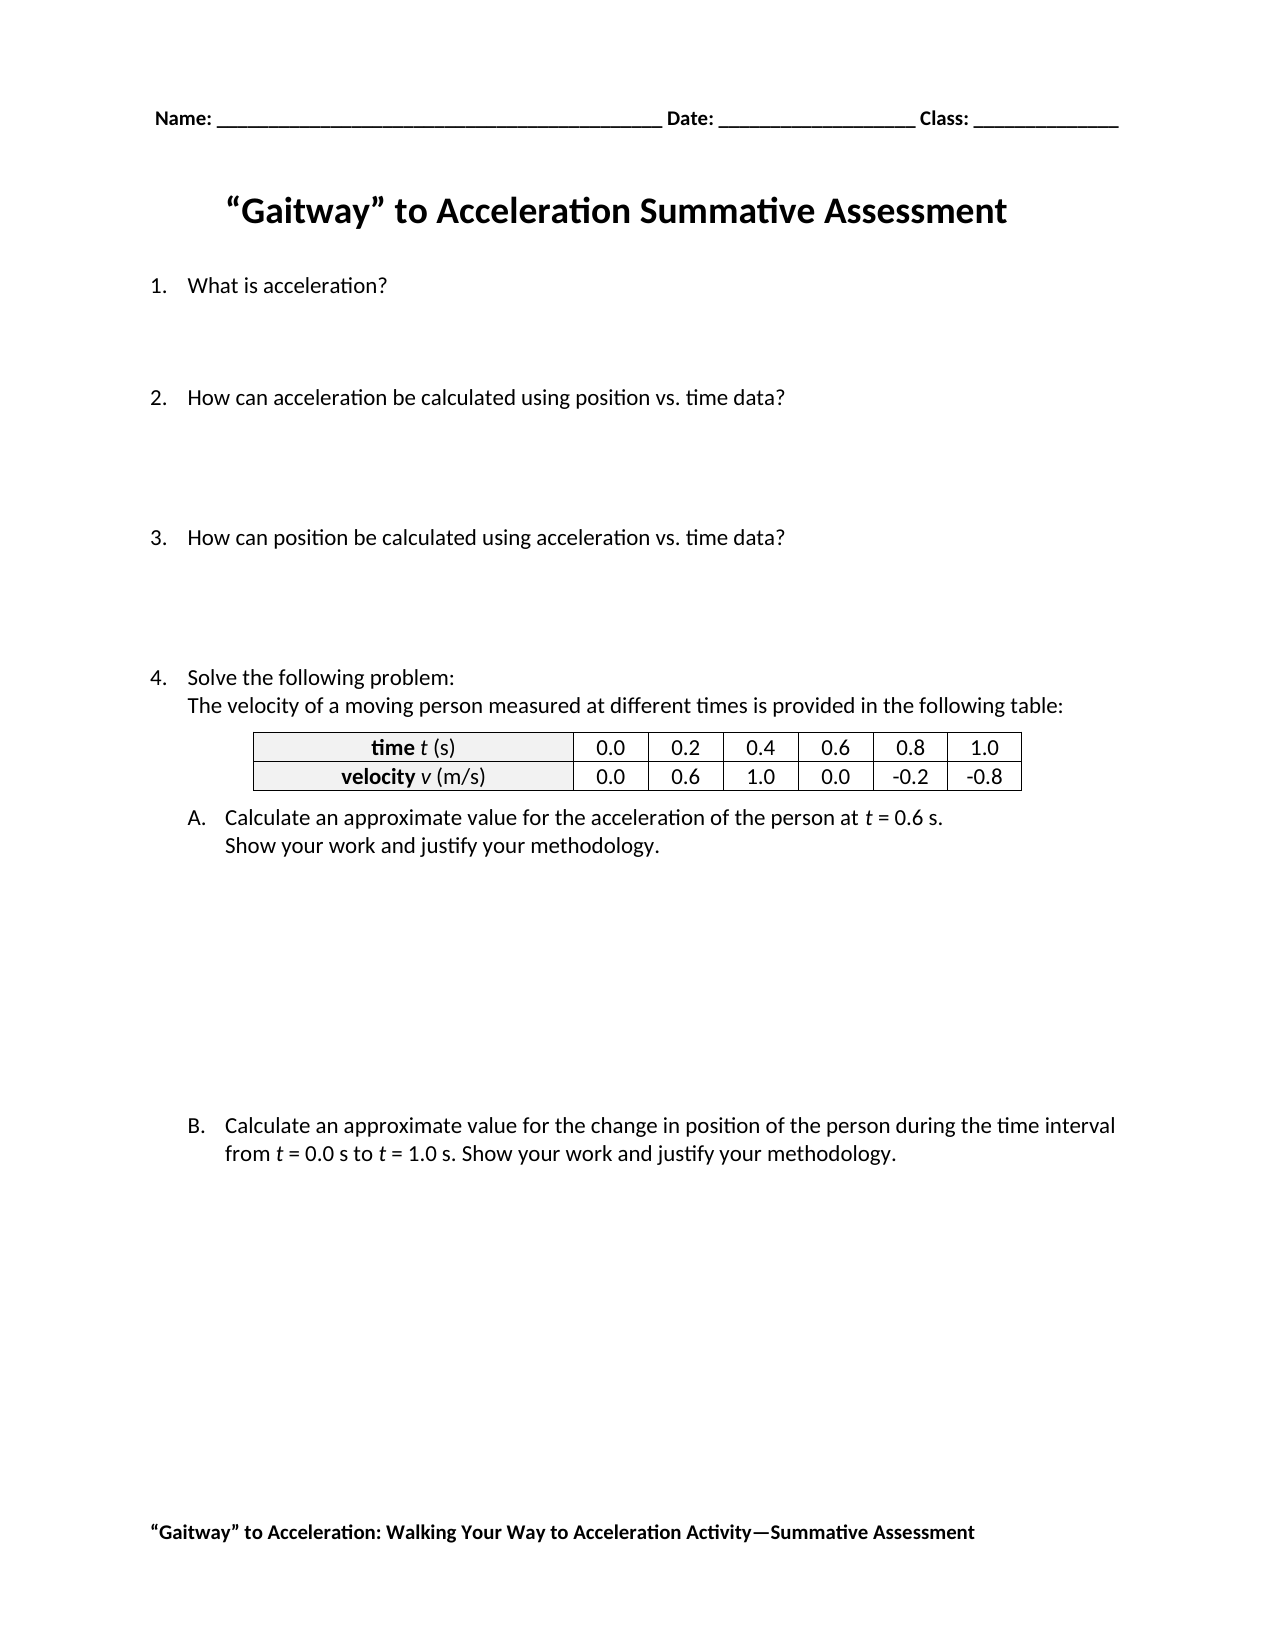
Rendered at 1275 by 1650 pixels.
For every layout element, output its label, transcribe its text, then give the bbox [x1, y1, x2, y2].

table_header 0.6 [799, 733, 873, 761]
list “Gaitway” to Acceleration Summative Assessment [225, 187, 1125, 233]
table_header 0.8 [874, 733, 947, 761]
table_cell 1.0 [724, 762, 798, 790]
table_cell -0.2 [874, 762, 947, 790]
list Calculate an approximate value for the acceleration of the person at t = 0.6 s. Show your work and justify your methodology. [187, 803, 1125, 859]
table_cell 0.0 [574, 762, 648, 790]
list How can acceleration be calculated using position vs. time data? [150, 383, 1125, 411]
list What is acceleration? [150, 271, 1125, 299]
table_header 1.0 [948, 733, 1021, 761]
table_cell -0.8 [948, 762, 1021, 790]
table_header 0.0 [574, 733, 648, 761]
table_header 0.2 [649, 733, 723, 761]
list Solve the following problem: [150, 663, 1125, 691]
list How can position be calculated using acceleration vs. time data? [150, 523, 1125, 551]
table_cell 0.0 [799, 762, 873, 790]
table_header 0.4 [724, 733, 798, 761]
text The velocity of a moving person measured at different times is provided in the following table: [187, 691, 1125, 719]
table_cell 0.6 [649, 762, 723, 790]
list Calculate an approximate value for the change in position of the person during the time interval from t = 0.0 s to t = 1.0 s. Show your work and justify your methodology. [187, 1112, 1125, 1168]
table_cell velocity v (m/s) [254, 762, 573, 790]
table_header time t (s) [254, 733, 573, 761]
